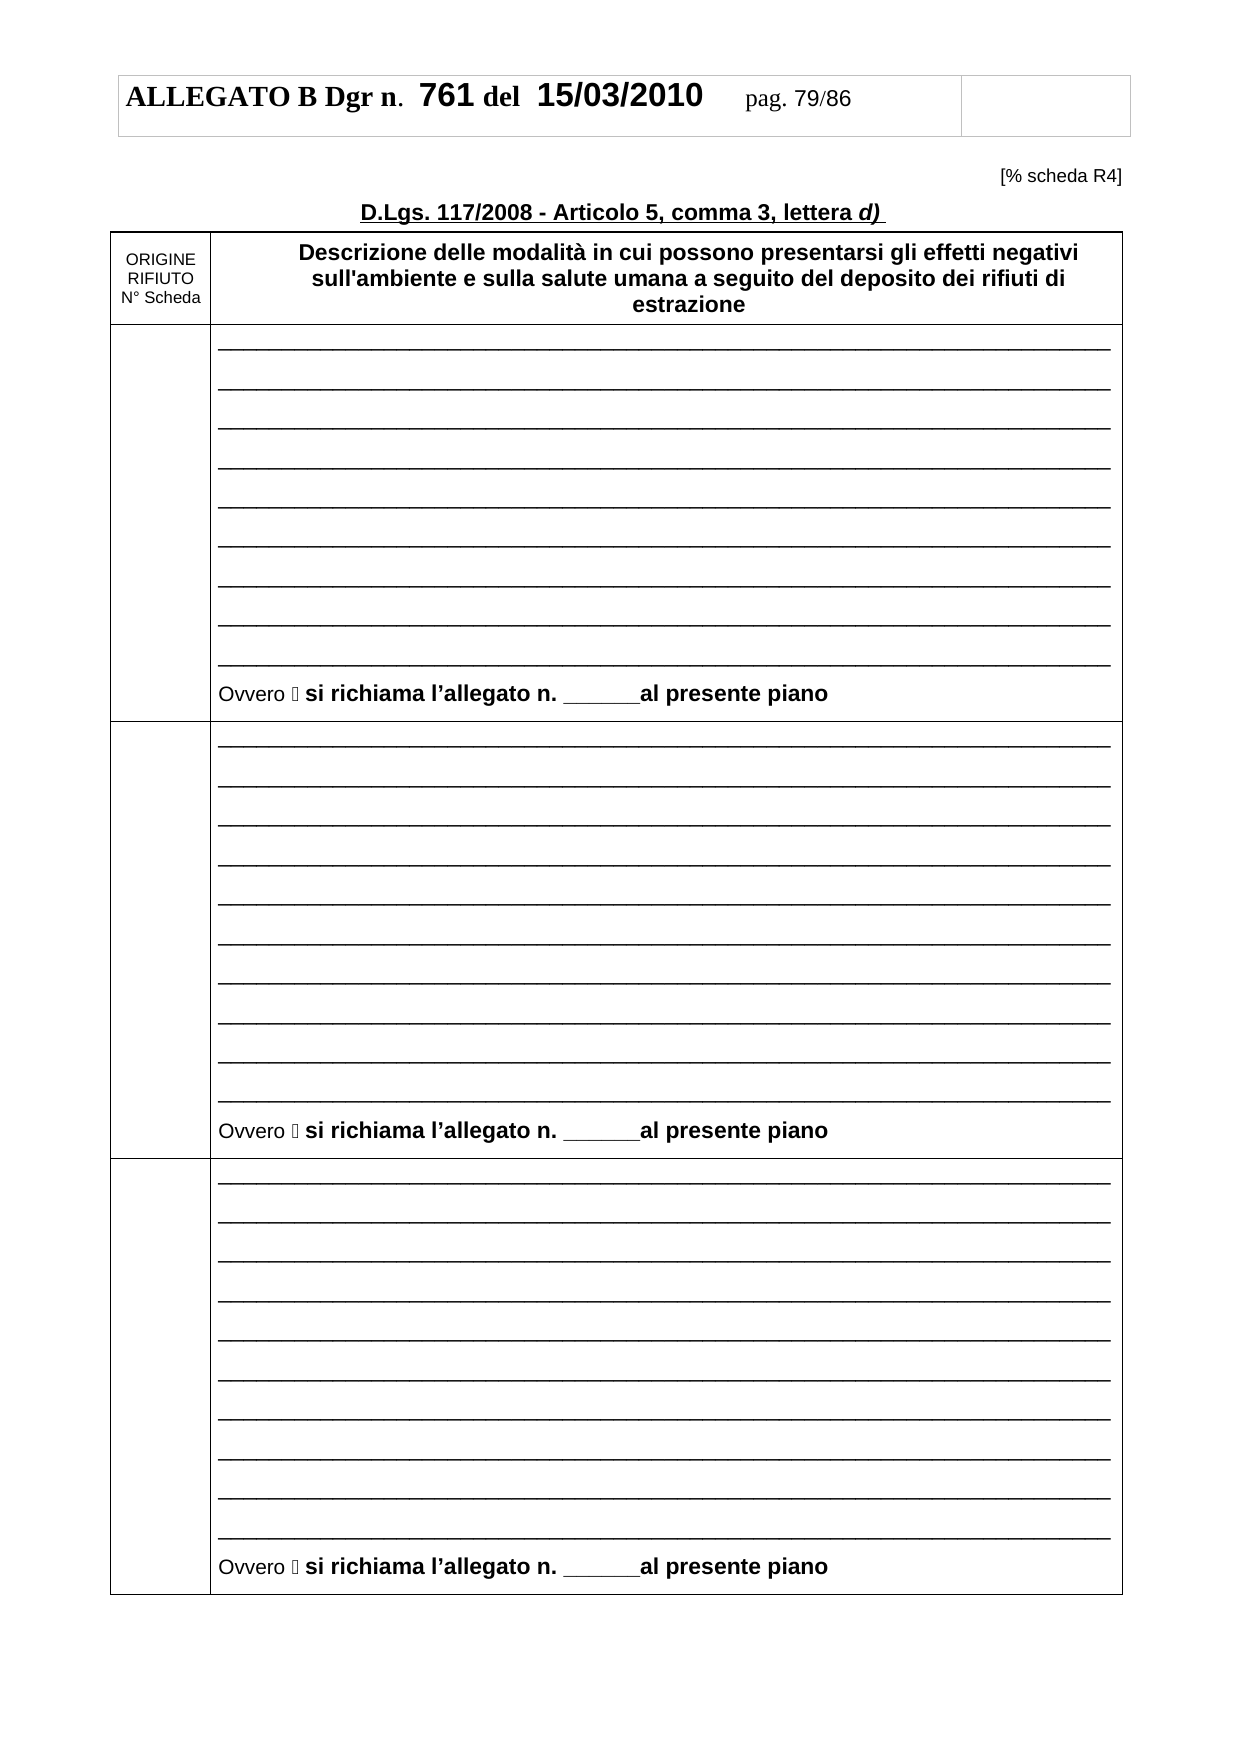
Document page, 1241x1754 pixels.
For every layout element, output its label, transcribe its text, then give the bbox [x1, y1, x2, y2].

table_cell [111, 325, 210, 721]
table_header Descrizione delle modalità in cui possono presentarsi gli effetti negativi sull'ambiente e sulla salute umana a seguito del deposito dei rifiuti di estrazione [211, 233, 1122, 324]
text [% scheda R4] [118, 165, 1122, 186]
table_header ORIGINE RIFIUTO N° Scheda [111, 233, 210, 324]
table_cell ______________________________________________________________________ ______________________________________________________________________ ______________________________________________________________________ ______________________________________________________________________ ______________________________________________________________________ ______________________________________________________________________ ______________________________________________________________________ ______________________________________________________________________ ______________________________________________________________________ ______________________________________________________________________ Ovvero si richiama l’allegato n. ______al presente piano [211, 722, 1122, 1157]
table_cell ______________________________________________________________________ ______________________________________________________________________ ______________________________________________________________________ ______________________________________________________________________ ______________________________________________________________________ ______________________________________________________________________ ______________________________________________________________________ ______________________________________________________________________ ______________________________________________________________________ Ovvero si richiama l’allegato n. ______al presente piano [211, 325, 1122, 721]
table_cell [111, 722, 210, 1157]
text D.Lgs. 117/2008 - Articolo 5, comma 3, lettera d) [118, 199, 1122, 225]
table_cell ______________________________________________________________________ ______________________________________________________________________ ______________________________________________________________________ ______________________________________________________________________ ______________________________________________________________________ ______________________________________________________________________ ______________________________________________________________________ ______________________________________________________________________ ______________________________________________________________________ ______________________________________________________________________ Ovvero si richiama l’allegato n. ______al presente piano [211, 1159, 1122, 1594]
table_cell [111, 1159, 210, 1594]
